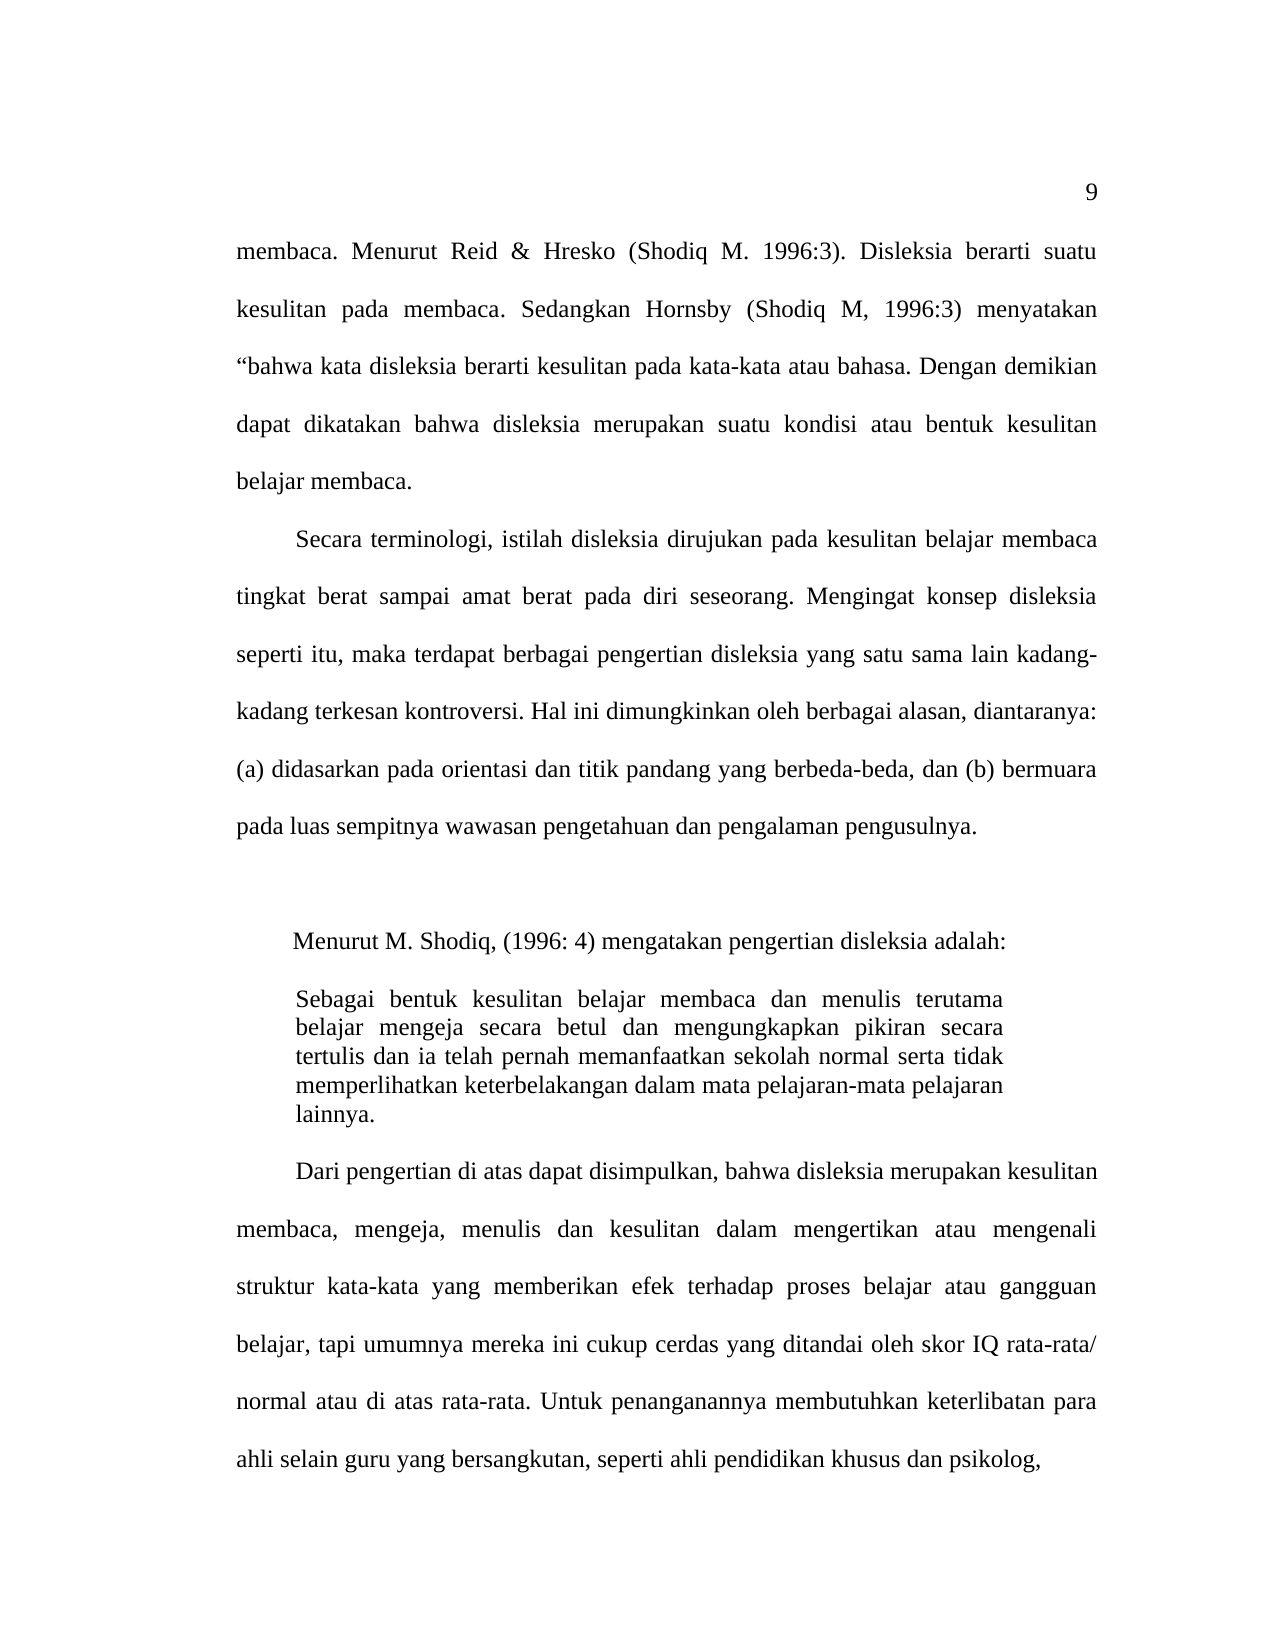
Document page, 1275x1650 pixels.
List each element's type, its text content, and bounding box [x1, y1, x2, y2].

list Menurut M. Shodiq, (1996: 4) mengatakan pengertian disleksia adalah: [236, 926, 1033, 955]
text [236, 236, 1098, 495]
list Sebagai bentuk kesulitan belajar membaca dan menulis terutama belajar mengeja secara betul dan mengungkapkan pikiran secara tertulis dan ia telah pernah memanfaatkan sekolah normal serta tidak memperlihatkan keterbelakangan dalam mata pelajaran-mata pelajaran lainnya. [295, 984, 1004, 1127]
text Secara terminologi, istilah disleksia dirujukan pada kesulitan belajar membaca tingkat berat sampai amat berat pada diri seseorang. Mengingat konsep disleksia seperti itu, maka terdapat berbagai pengertian disleksia yang satu sama lain kadang-kadang terkesan kontroversi. Hal ini dimungkinkan oleh berbagai alasan, diantaranya: (a) didasarkan pada orientasi dan titik pandang yang berbeda-beda, dan (b) bermuara pada luas sempitnya wawasan pengetahuan dan pengalaman pengusulnya. [236, 524, 1098, 840]
text Dari pengertian di atas dapat disimpulkan, bahwa disleksia merupakan kesulitan membaca, mengeja, menulis dan kesulitan dalam mengertikan atau mengenali struktur kata-kata yang memberikan efek terhadap proses belajar atau gangguan belajar, tapi umumnya mereka ini cukup cerdas yang ditandai oleh skor IQ rata-rata/ normal atau di atas rata-rata. Untuk penanganannya membutuhkan keterlibatan para ahli selain guru yang bersangkutan, seperti ahli pendidikan khusus dan psikolog, [236, 1156, 1098, 1472]
